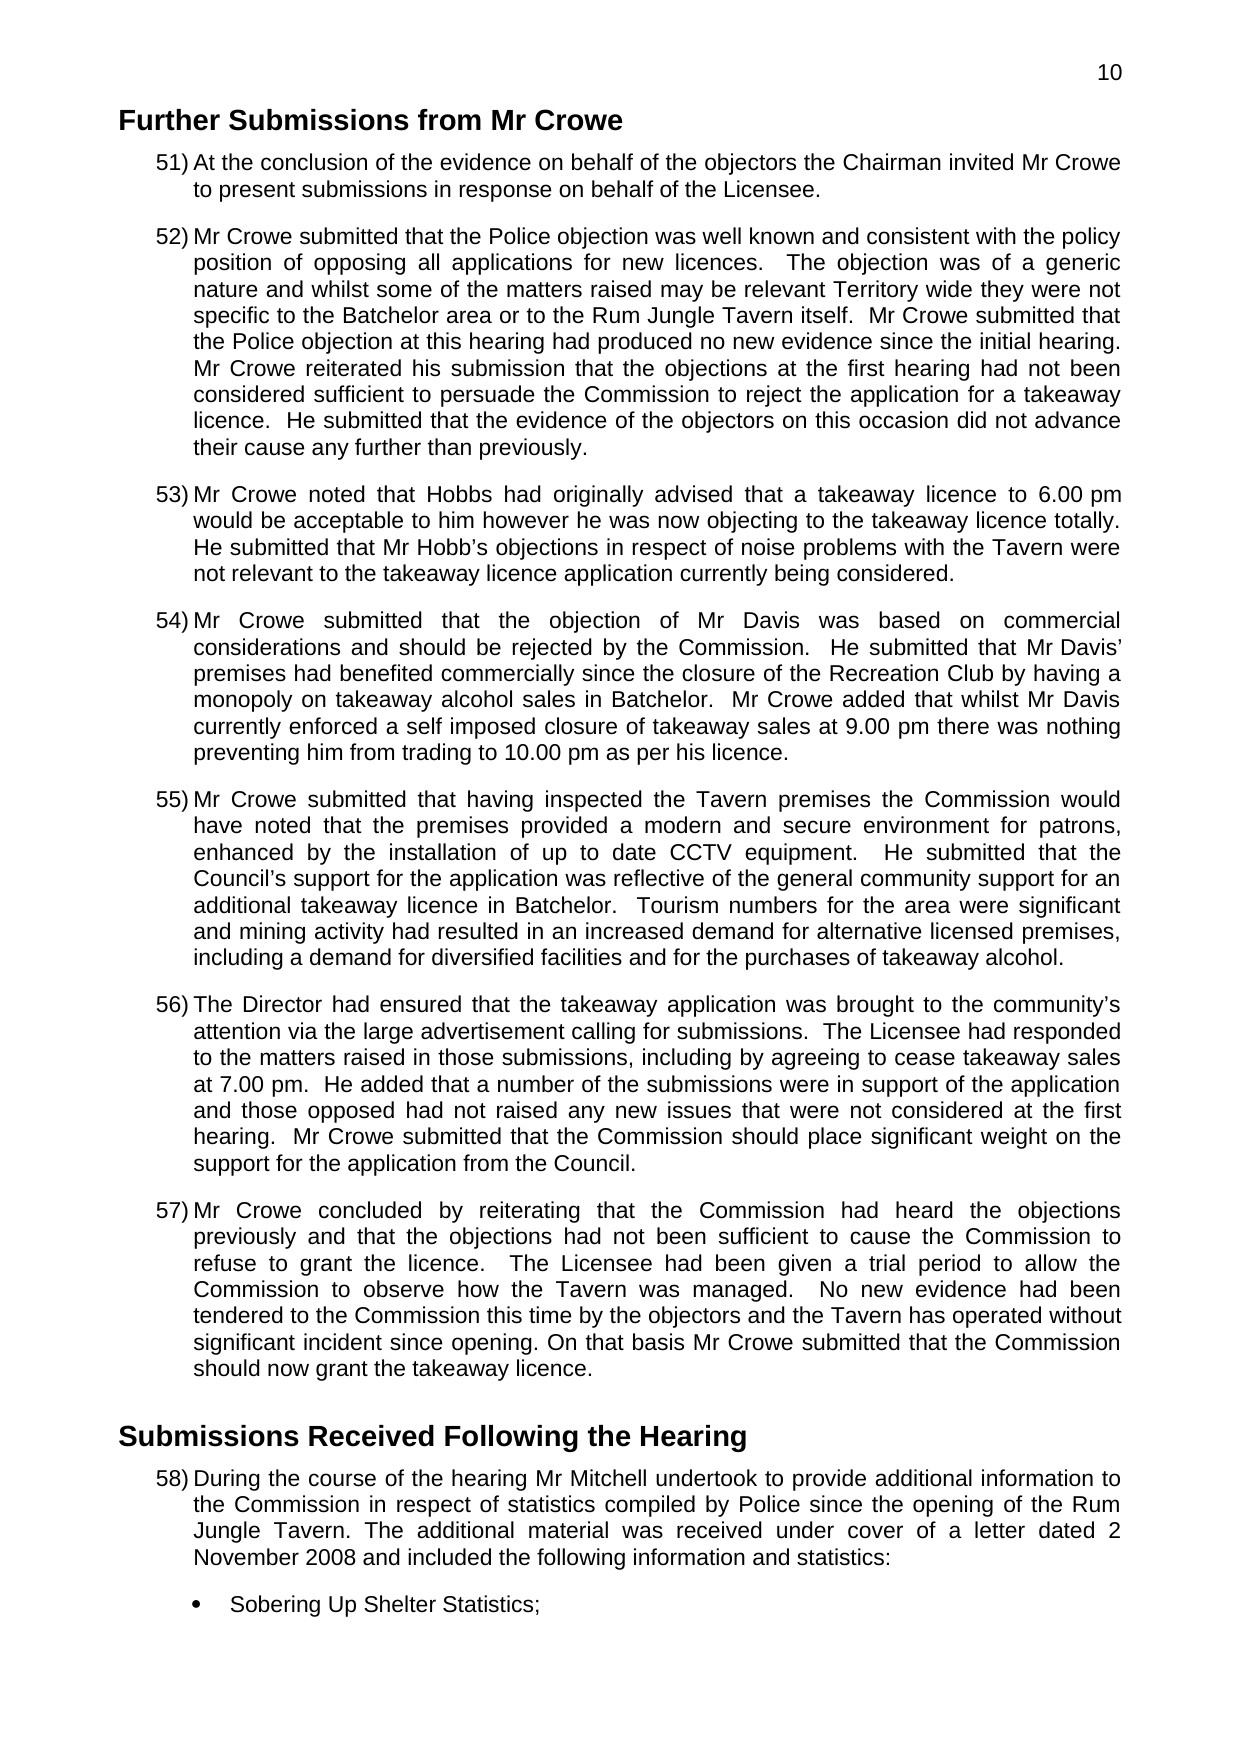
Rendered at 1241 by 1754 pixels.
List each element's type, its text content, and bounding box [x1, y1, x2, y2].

list Sobering Up Shelter Statistics; [192, 1591, 1122, 1617]
list Mr Crowe submitted that the objection of Mr Davis was based on commercial considerations and should be rejected by the Commission. He submitted that Mr Davis’ premises had benefited commercially since the closure of the Recreation Club by having a monopoly on takeaway alcohol sales in Batchelor. Mr Crowe added that whilst Mr Davis currently enforced a self imposed closure of takeaway sales at 9.00 pm there was nothing preventing him from trading to 10.00 pm as per his licence. [156, 607, 1122, 765]
list Mr Crowe submitted that the Police objection was well known and consistent with the policy position of opposing all applications for new licences. The objection was of a generic nature and whilst some of the matters raised may be relevant Territory wide they were not specific to the Batchelor area or to the Rum Jungle Tavern itself. Mr Crowe submitted that the Police objection at this hearing had produced no new evidence since the initial hearing. Mr Crowe reiterated his submission that the objections at the first hearing had not been considered sufficient to persuade the Commission to reject the application for a takeaway licence. He submitted that the evidence of the objectors on this occasion did not advance their cause any further than previously. [156, 223, 1122, 460]
list During the course of the hearing Mr Mitchell undertook to provide additional information to the Commission in respect of statistics compiled by Police since the opening of the Rum Jungle Tavern. The additional material was received under cover of a letter dated 2 November 2008 and included the following information and statistics: [156, 1465, 1122, 1570]
subtitle Further Submissions from Mr Crowe [118, 103, 1122, 137]
list At the conclusion of the evidence on behalf of the objectors the Chairman invited Mr Crowe to present submissions in response on behalf of the Licensee. [156, 149, 1122, 202]
list Mr Crowe concluded by reiterating that the Commission had heard the objections previously and that the objections had not been sufficient to cause the Commission to refuse to grant the licence. The Licensee had been given a trial period to allow the Commission to observe how the Tavern was managed. No new evidence had been tendered to the Commission this time by the objectors and the Tavern has operated without significant incident since opening. On that basis Mr Crowe submitted that the Commission should now grant the takeaway licence. [156, 1197, 1122, 1381]
list Mr Crowe submitted that having inspected the Tavern premises the Commission would have noted that the premises provided a modern and secure environment for patrons, enhanced by the installation of up to date CCTV equipment. He submitted that the Council’s support for the application was reflective of the general community support for an additional takeaway licence in Batchelor. Tourism numbers for the area were significant and mining activity had resulted in an increased demand for alternative licensed premises, including a demand for diversified facilities and for the purchases of takeaway alcohol. [156, 786, 1122, 971]
subtitle Submissions Received Following the Hearing [118, 1419, 1122, 1452]
list Mr Crowe noted that Hobbs had originally advised that a takeaway licence to 6.00 pm would be acceptable to him however he was now objecting to the takeaway licence totally. He submitted that Mr Hobb’s objections in respect of noise problems with the Tavern were not relevant to the takeaway licence application currently being considered. [156, 481, 1122, 586]
list The Director had ensured that the takeaway application was brought to the community’s attention via the large advertisement calling for submissions. The Licensee had responded to the matters raised in those submissions, including by agreeing to cease takeaway sales at 7.00 pm. He added that a number of the submissions were in support of the application and those opposed had not raised any new issues that were not considered at the first hearing. Mr Crowe submitted that the Commission should place significant weight on the support for the application from the Council. [156, 991, 1122, 1176]
